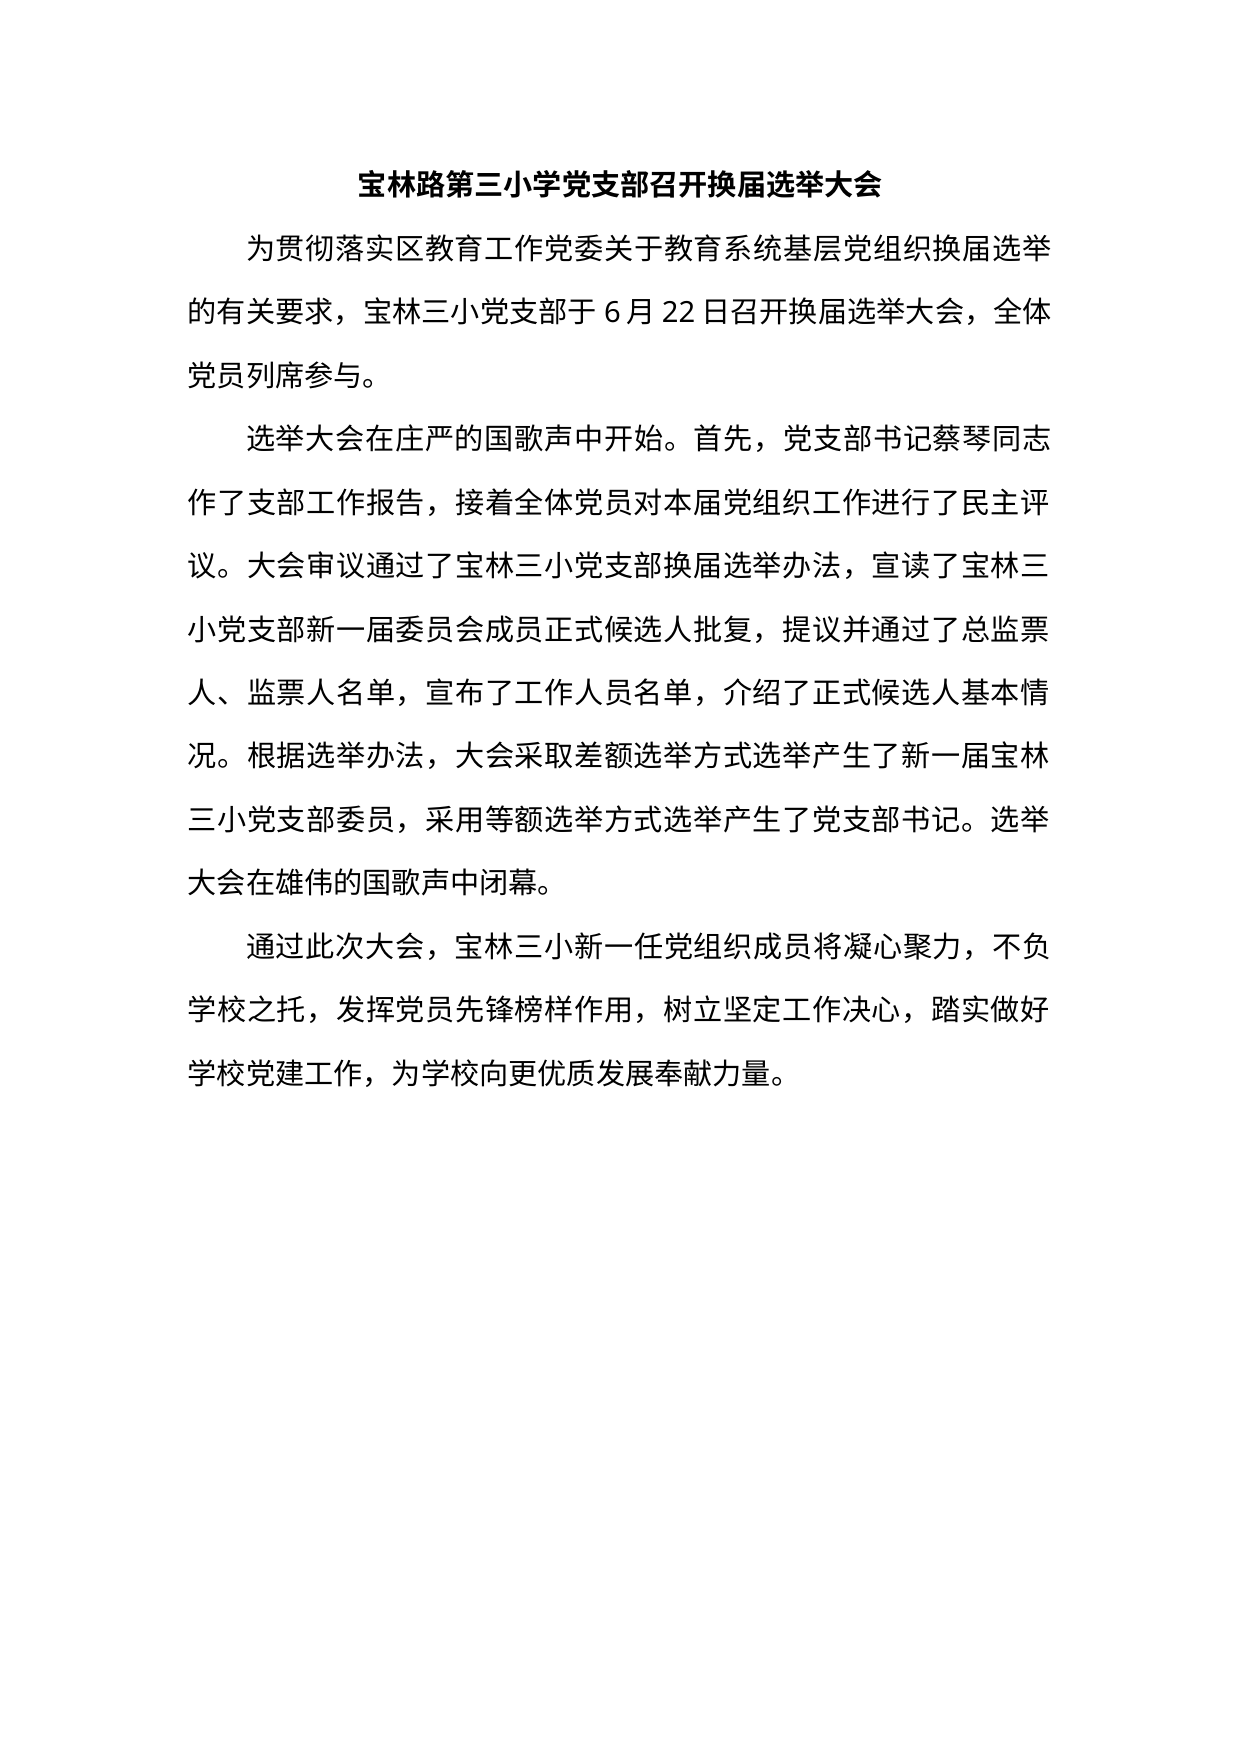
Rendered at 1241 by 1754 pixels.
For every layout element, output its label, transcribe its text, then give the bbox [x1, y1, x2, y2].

text 为贯彻落实区教育工作党委关于教育系统基层党组织换届选举的有关要求，宝林三小党支部于6月22日召开换届选举大会，全体党员列席参与。 [187, 225, 1053, 395]
text 选举大会在庄严的国歌声中开始。首先，党支部书记蔡琴同志作了支部工作报告，接着全体党员对本届党组织工作进行了民主评议。大会审议通过了宝林三小党支部换届选举办法，宣读了宝林三小党支部新一届委员会成员正式候选人批复，提议并通过了总监票人、监票人名单，宣布了工作人员名单，介绍了正式候选人基本情况。根据选举办法，大会采取差额选举方式选举产生了新一届宝林三小党支部委员，采用等额选举方式选举产生了党支部书记。选举大会在雄伟的国歌声中闭幕。 [187, 416, 1053, 902]
text 通过此次大会，宝林三小新一任党组织成员将凝心聚力，不负学校之托，发挥党员先锋榜样作用，树立坚定工作决心，踏实做好学校党建工作，为学校向更优质发展奉献力量。 [187, 923, 1053, 1092]
text 宝林路第三小学党支部召开换届选举大会 [187, 162, 1053, 204]
